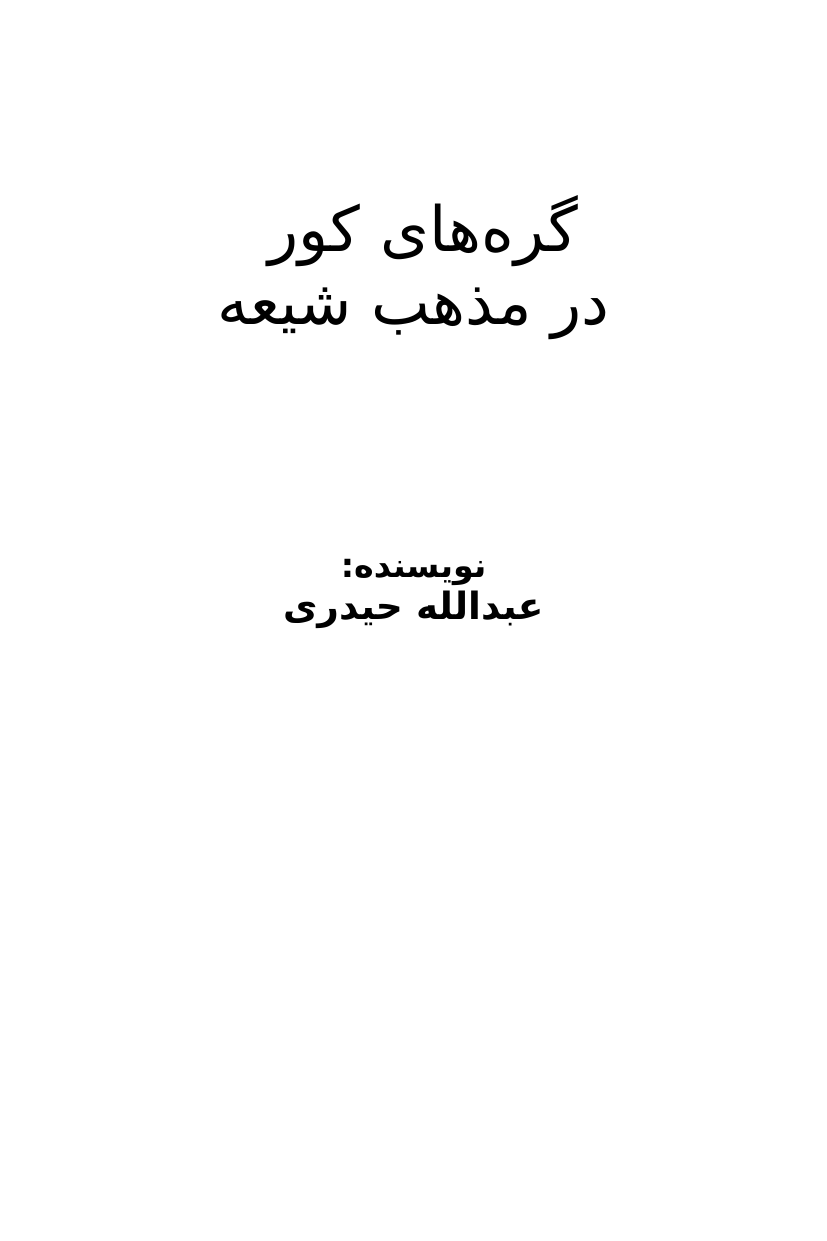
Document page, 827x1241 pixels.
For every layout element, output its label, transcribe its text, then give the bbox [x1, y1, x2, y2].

text نویسنده: [89, 546, 738, 585]
text در مذهب شیعه [89, 266, 738, 339]
text گره‌های کور [89, 193, 738, 266]
text عبدالله حیدری [89, 585, 738, 628]
